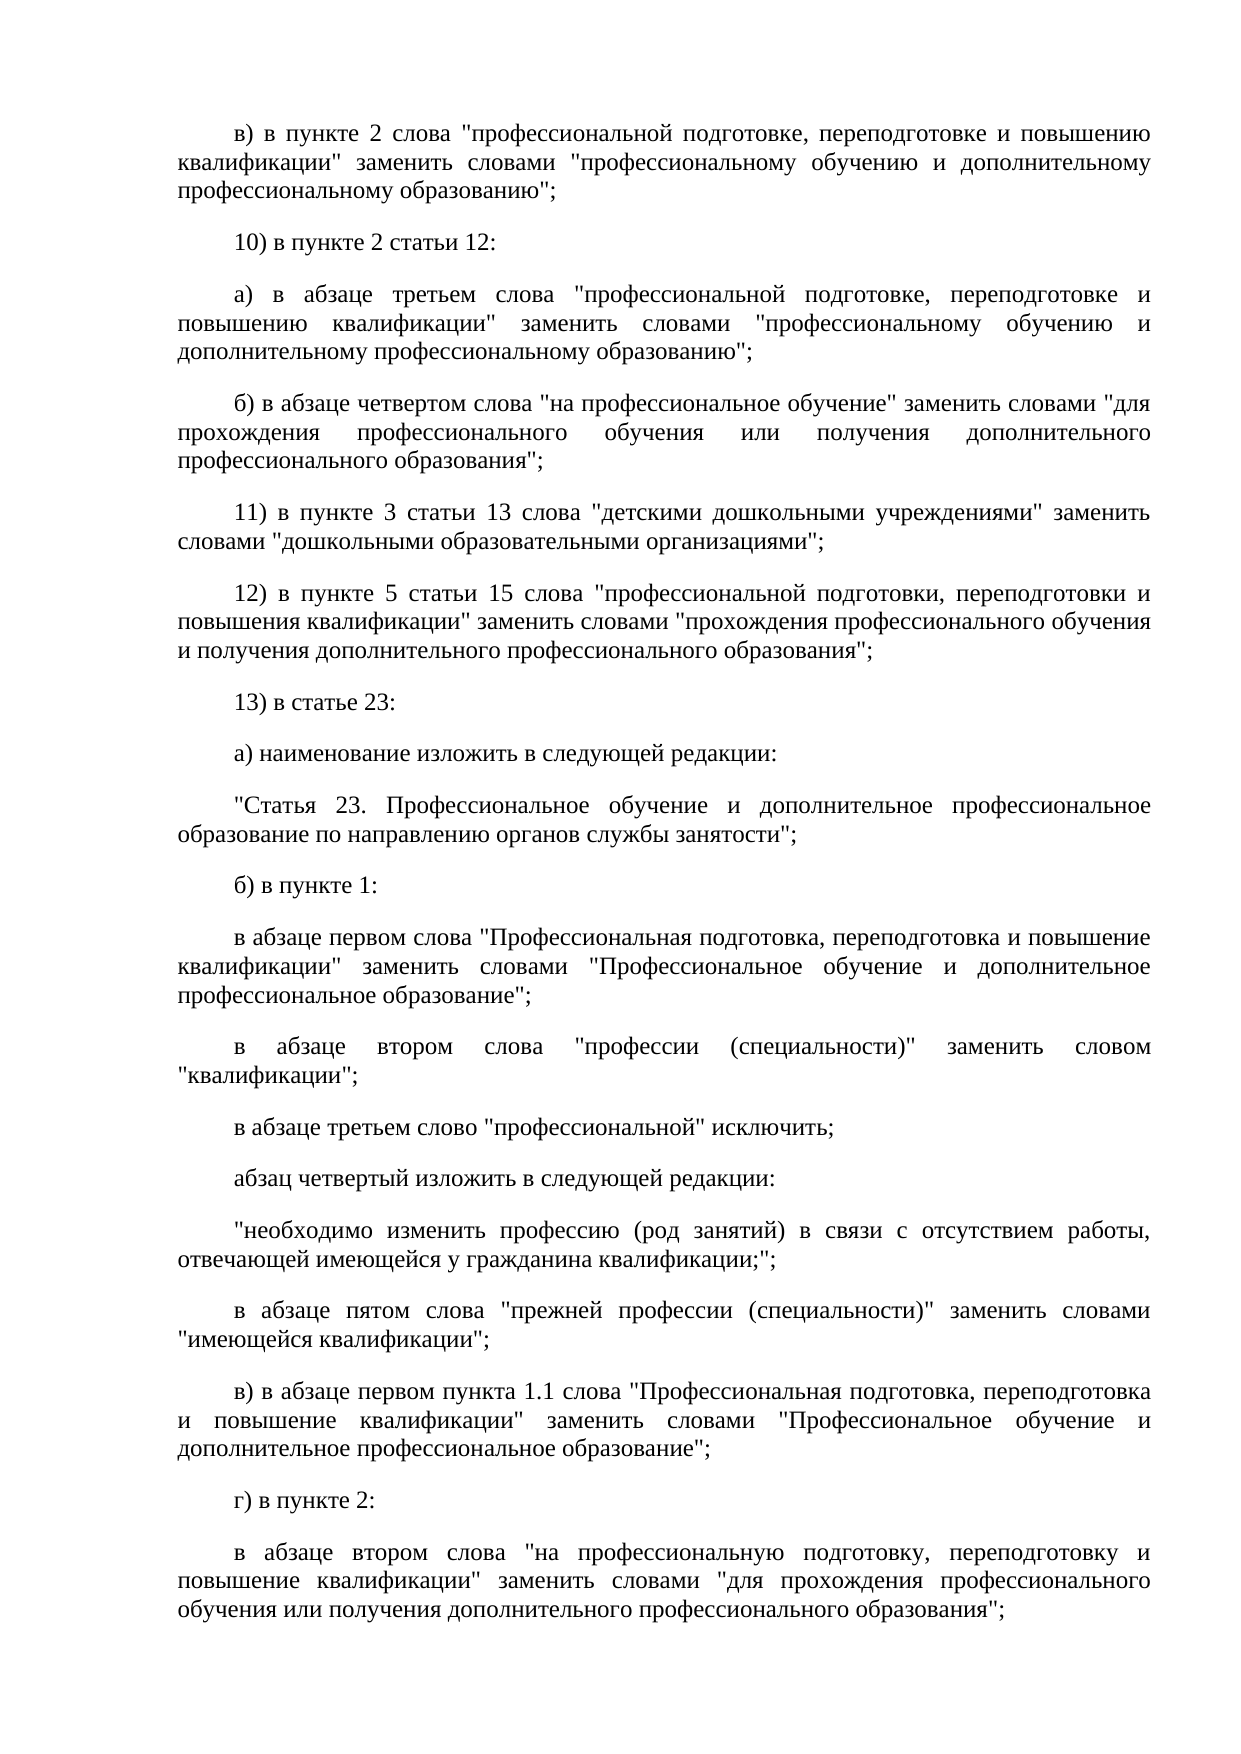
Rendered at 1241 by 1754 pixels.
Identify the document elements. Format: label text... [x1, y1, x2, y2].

text а) в абзаце третьем слова "профессиональной подготовке, переподготовке и повышению квалификации" заменить словами "профессиональному обучению и дополнительному профессиональному образованию"; [177, 279, 1152, 365]
text 13) в статье 23: [177, 687, 1152, 716]
text 12) в пункте 5 статьи 15 слова "профессиональной подготовки, переподготовки и повышения квалификации" заменить словами "прохождения профессионального обучения и получения дополнительного профессионального образования"; [177, 578, 1152, 664]
text "необходимо изменить профессию (род занятий) в связи с отсутствием работы, отвечающей имеющейся у гражданина квалификации;"; [177, 1215, 1152, 1273]
text а) наименование изложить в следующей редакции: [177, 738, 1152, 767]
text в абзаце втором слова "на профессиональную подготовку, переподготовку и повышение квалификации" заменить словами "для прохождения профессионального обучения или получения дополнительного профессионального образования"; [177, 1537, 1152, 1623]
text "Статья 23. Профессиональное обучение и дополнительное профессиональное образование по направлению органов службы занятости"; [177, 790, 1152, 848]
text в) в абзаце первом пункта 1.1 слова "Профессиональная подготовка, переподготовка и повышение квалификации" заменить словами "Профессиональное обучение и дополнительное профессиональное образование"; [177, 1376, 1152, 1462]
text 10) в пункте 2 статьи 12: [177, 227, 1152, 256]
text в абзаце третьем слово "профессиональной" исключить; [177, 1112, 1152, 1141]
text в абзаце первом слова "Профессиональная подготовка, переподготовка и повышение квалификации" заменить словами "Профессиональное обучение и дополнительное профессиональное образование"; [177, 922, 1152, 1008]
text в абзаце втором слова "профессии (специальности)" заменить словом "квалификации"; [177, 1031, 1152, 1089]
text 11) в пункте 3 статьи 13 слова "детскими дошкольными учреждениями" заменить словами "дошкольными образовательными организациями"; [177, 497, 1152, 555]
text в) в пункте 2 слова "профессиональной подготовке, переподготовке и повышению квалификации" заменить словами "профессиональному обучению и дополнительному профессиональному образованию"; [177, 118, 1152, 204]
text г) в пункте 2: [177, 1485, 1152, 1514]
text б) в пункте 1: [177, 871, 1152, 899]
text в абзаце пятом слова "прежней профессии (специальности)" заменить словами "имеющейся квалификации"; [177, 1296, 1152, 1353]
text б) в абзаце четвертом слова "на профессиональное обучение" заменить словами "для прохождения профессионального обучения или получения дополнительного профессионального образования"; [177, 388, 1152, 474]
text абзац четвертый изложить в следующей редакции: [177, 1163, 1152, 1192]
